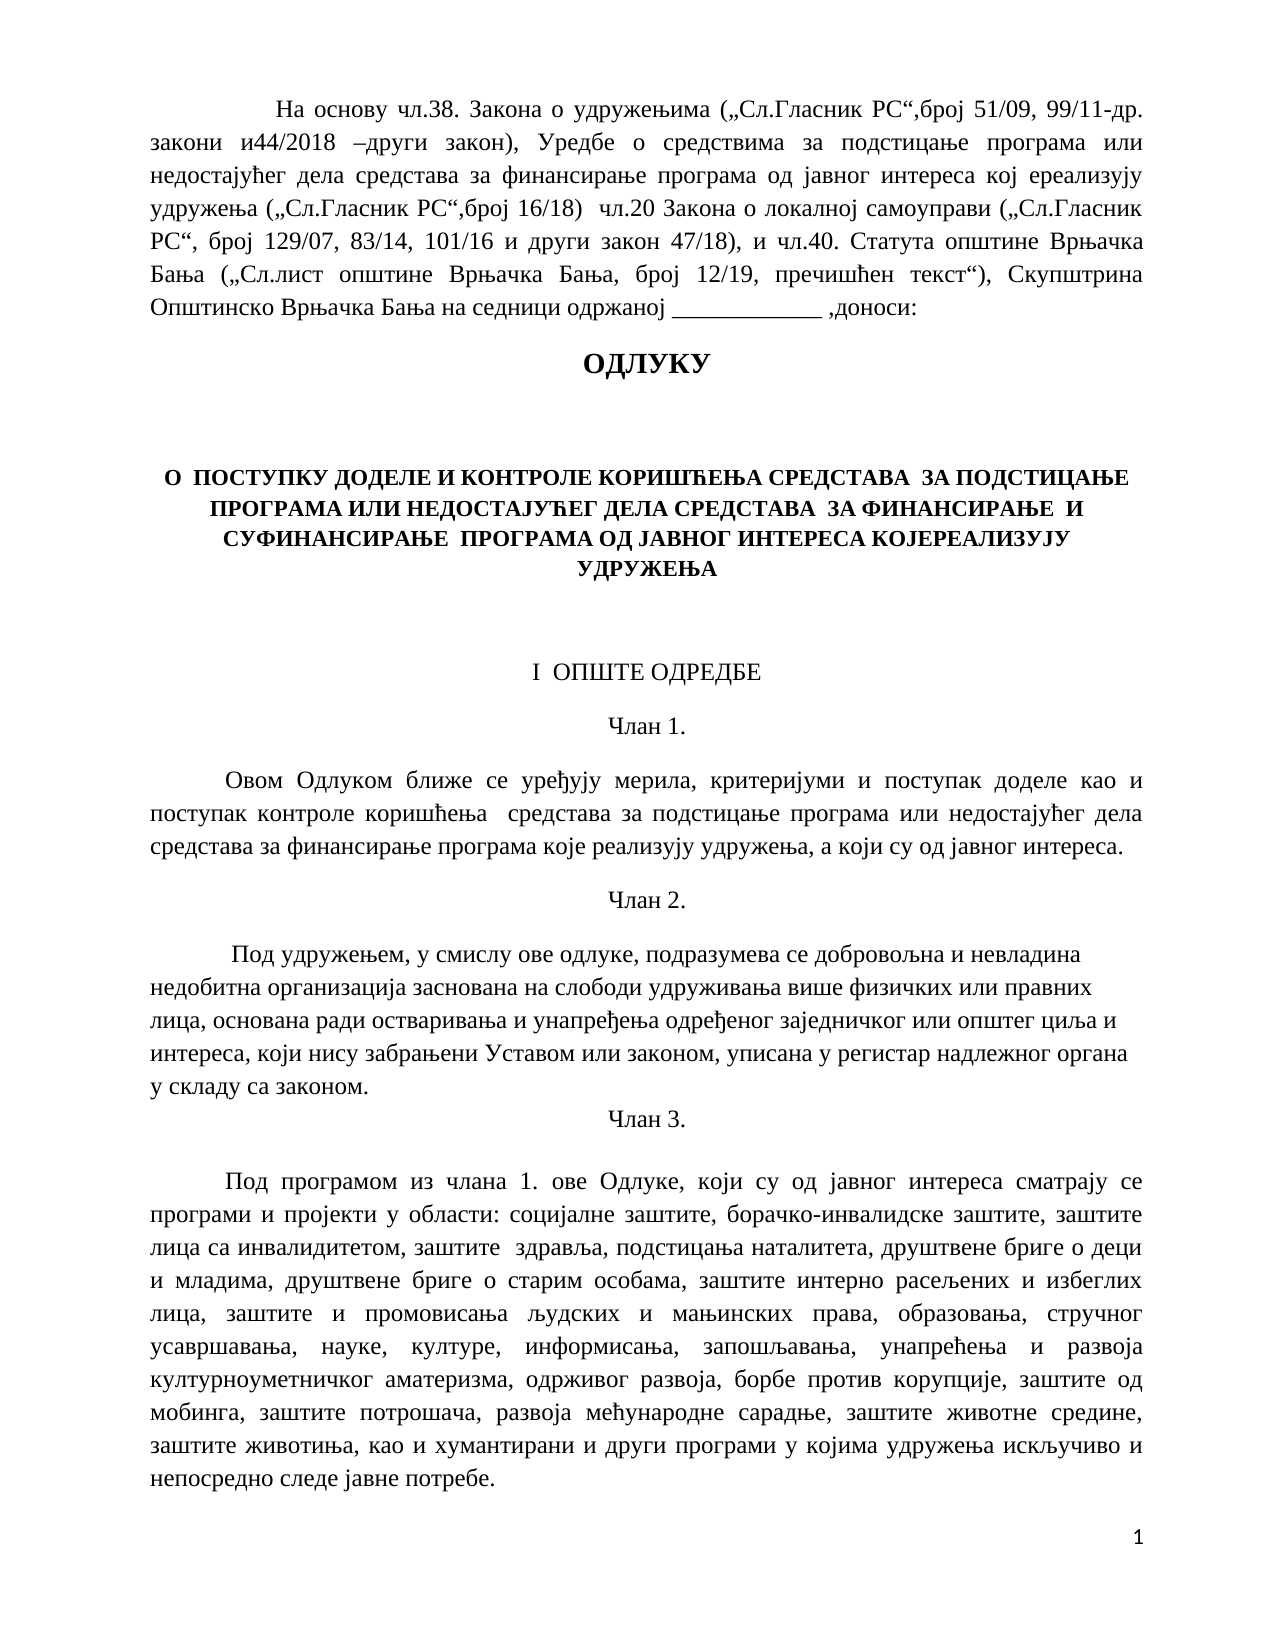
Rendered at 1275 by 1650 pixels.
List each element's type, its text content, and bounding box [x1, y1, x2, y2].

text ОДЛУКУ [150, 346, 1144, 379]
text Члан 3. [150, 1104, 1144, 1132]
text I ОПШТЕ ОДРЕДБЕ [150, 657, 1144, 686]
text О ПОСТУПКУ ДОДЕЛЕ И КОНТРОЛЕ КОРИШЋЕЊА СРЕДСТАВА ЗА ПОДСТИЦАЊЕ ПРОГРАМА ИЛИ НЕДОСТАЈУЋЕГ ДЕЛА СРЕДСТАВА ЗА ФИНАНСИРАЊЕ И СУФИНАНСИРАЊЕ ПРОГРАМА ОД ЈАВНОГ ИНТЕРЕСА КОЈЕРЕАЛИЗУЈУ УДРУЖЕЊА [150, 464, 1144, 581]
text Под удружењем, у смислу ове одлуке, подразумева се добровољна и невладина недобитна организација заснована на слободи удруживања више физичких или правних лица, основана ради остваривања и унапређења одређеног заједничког или општег циља и интереса, који нису забрањени Уставом или законом, уписана у регистар надлежног органа у складу са законом. [150, 939, 1144, 1099]
text Под програмом из члана 1. ове Одлуке, који су од јавног интереса сматрају се програми и пројекти у области: социјалне заштите, борачко-инвалидске заштите, заштите лица са инвалидитетом, заштите здравља, подстицања наталитета, друштвене бриге о деци и младима, друштвене бриге о старим особама, заштите интерно расељених и избеглих лица, заштите и промовисања људских и мањинских права, образовања, стручног усавршавања, науке, културе, информисања, запошљавања, унапрећења и развоја културноуметничког аматеризма, одрживог развоја, борбе против корупције, заштите од мобинга, заштите потрошача, развоја мећународне сарадње, заштите животне средине, заштите животиња, као и хумантирани и други програми у којима удружења искључиво и непосредно следе јавне потребе. [150, 1166, 1144, 1492]
text Овом Одлуком ближе се уређују мерила, критеријуми и поступак доделе као и поступак контроле коришћења средстава за подстицање програма или недостајућег дела средстава за финансирање програма које реализују удружења, а који су од јавног интереса. [150, 765, 1144, 860]
text На основу чл.38. Закона о удружењима („Сл.Гласник РС“,број 51/09, 99/11-др. закони и44/2018 –други закон), Уредбе о средствима за подстицање програма или недостајућег дела средстава за финансирање програма од јавног интереса кој ереализују удружења („Сл.Гласник РС“,број 16/18) чл.20 Закона о локалној самоуправи („Сл.Гласник РС“, број 129/07, 83/14, 101/16 и други закон 47/18), и чл.40. Статута општине Врњачка Бања („Сл.лист општине Врњачка Бања, број 12/19, пречишћен текст“), Скупштрина Општинско Врњачка Бања на седници одржаној ____________ ,доноси: [150, 94, 1144, 321]
text Члан 1. [150, 711, 1144, 740]
text Члан 2. [150, 885, 1144, 913]
